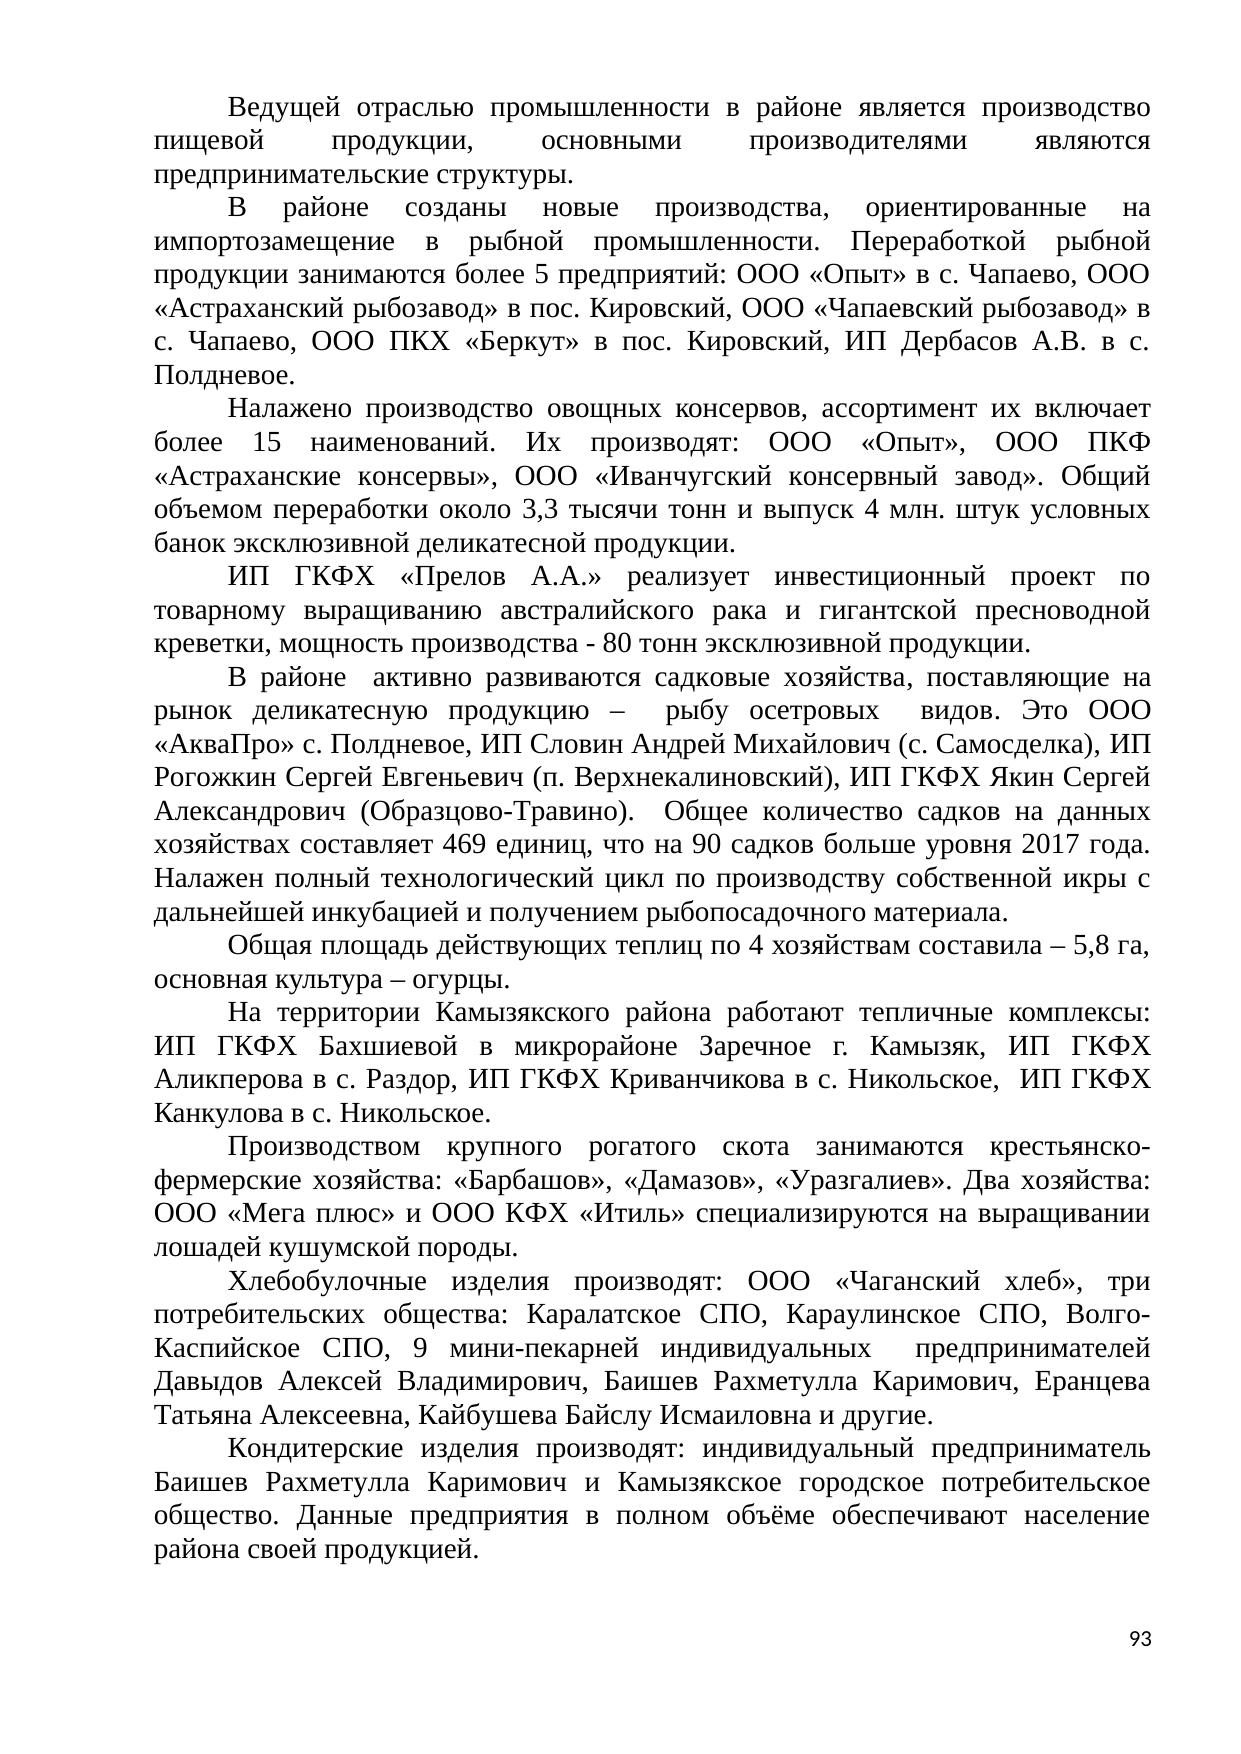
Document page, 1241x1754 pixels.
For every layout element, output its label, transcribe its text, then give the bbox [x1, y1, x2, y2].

text ИП ГКФХ «Прелов А.А.» реализует инвестиционный проект по товарному выращиванию австралийского рака и гигантской пресноводной креветки, мощность производства - 80 тонн эксклюзивной продукции. [153, 558, 1152, 659]
text В районе активно развиваются садковые хозяйства, поставляющие на рынок деликатесную продукцию – рыбу осетровых видов. Это ООО «АкваПро» с. Полдневое, ИП Словин Андрей Михайлович (с. Самосделка), ИП Рогожкин Сергей Евгеньевич (п. Верхнекалиновский), ИП ГКФХ Якин Сергей Александрович (Образцово-Травино). Общее количество садков на данных хозяйствах составляет 469 единиц, что на 90 садков больше уровня 2017 года. Налажен полный технологический цикл по производству собственной икры с дальнейшей инкубацией и получением рыбопосадочного материала. [153, 659, 1152, 927]
text Общая площадь действующих теплиц по 4 хозяйствам составила – 5,8 га, основная культура – огурцы. [153, 927, 1152, 994]
text Ведущей отраслью промышленности в районе является производство пищевой продукции, основными производителями являются предпринимательские структуры. [153, 89, 1152, 189]
text Хлебобулочные изделия производят: ООО «Чаганский хлеб», три потребительских общества: Каралатское СПО, Караулинское СПО, Волго-Каспийское СПО, 9 мини-пекарней индивидуальных предпринимателей Давыдов Алексей Владимирович, Баишев Рахметулла Каримович, Еранцева Татьяна Алексеевна, Кайбушева Байслу Исмаиловна и другие. [153, 1263, 1152, 1430]
text Кондитерские изделия производят: индивидуальный предприниматель Баишев Рахметулла Каримович и Камызякское городское потребительское общество. Данные предприятия в полном объёме обеспечивают население района своей продукцией. [153, 1430, 1152, 1564]
text Налажено производство овощных консервов, ассортимент их включает более 15 наименований. Их производят: ООО «Опыт», ООО ПКФ «Астраханские консервы», ООО «Иванчугский консервный завод». Общий объемом переработки около 3,3 тысячи тонн и выпуск 4 млн. штук условных банок эксклюзивной деликатесной продукции. [153, 391, 1152, 558]
text В районе созданы новые производства, ориентированные на импортозамещение в рыбной промышленности. Переработкой рыбной продукции занимаются более 5 предприятий: ООО «Опыт» в с. Чапаево, ООО «Астраханский рыбозавод» в пос. Кировский, ООО «Чапаевский рыбозавод» в с. Чапаево, ООО ПКХ «Беркут» в пос. Кировский, ИП Дербасов А.В. в с. Полдневое. [153, 189, 1152, 391]
text На территории Камызякского района работают тепличные комплексы: ИП ГКФХ Бахшиевой в микрорайоне Заречное г. Камызяк, ИП ГКФХ Аликперова в с. Раздор, ИП ГКФХ Криванчикова в с. Никольское, ИП ГКФХ Канкулова в с. Никольское. [153, 994, 1152, 1128]
text Производством крупного рогатого скота занимаются крестьянско-фермерские хозяйства: «Барбашов», «Дамазов», «Уразгалиев». Два хозяйства: ООО «Мега плюс» и ООО КФХ «Итиль» специализируются на выращивании лошадей кушумской породы. [153, 1128, 1152, 1263]
